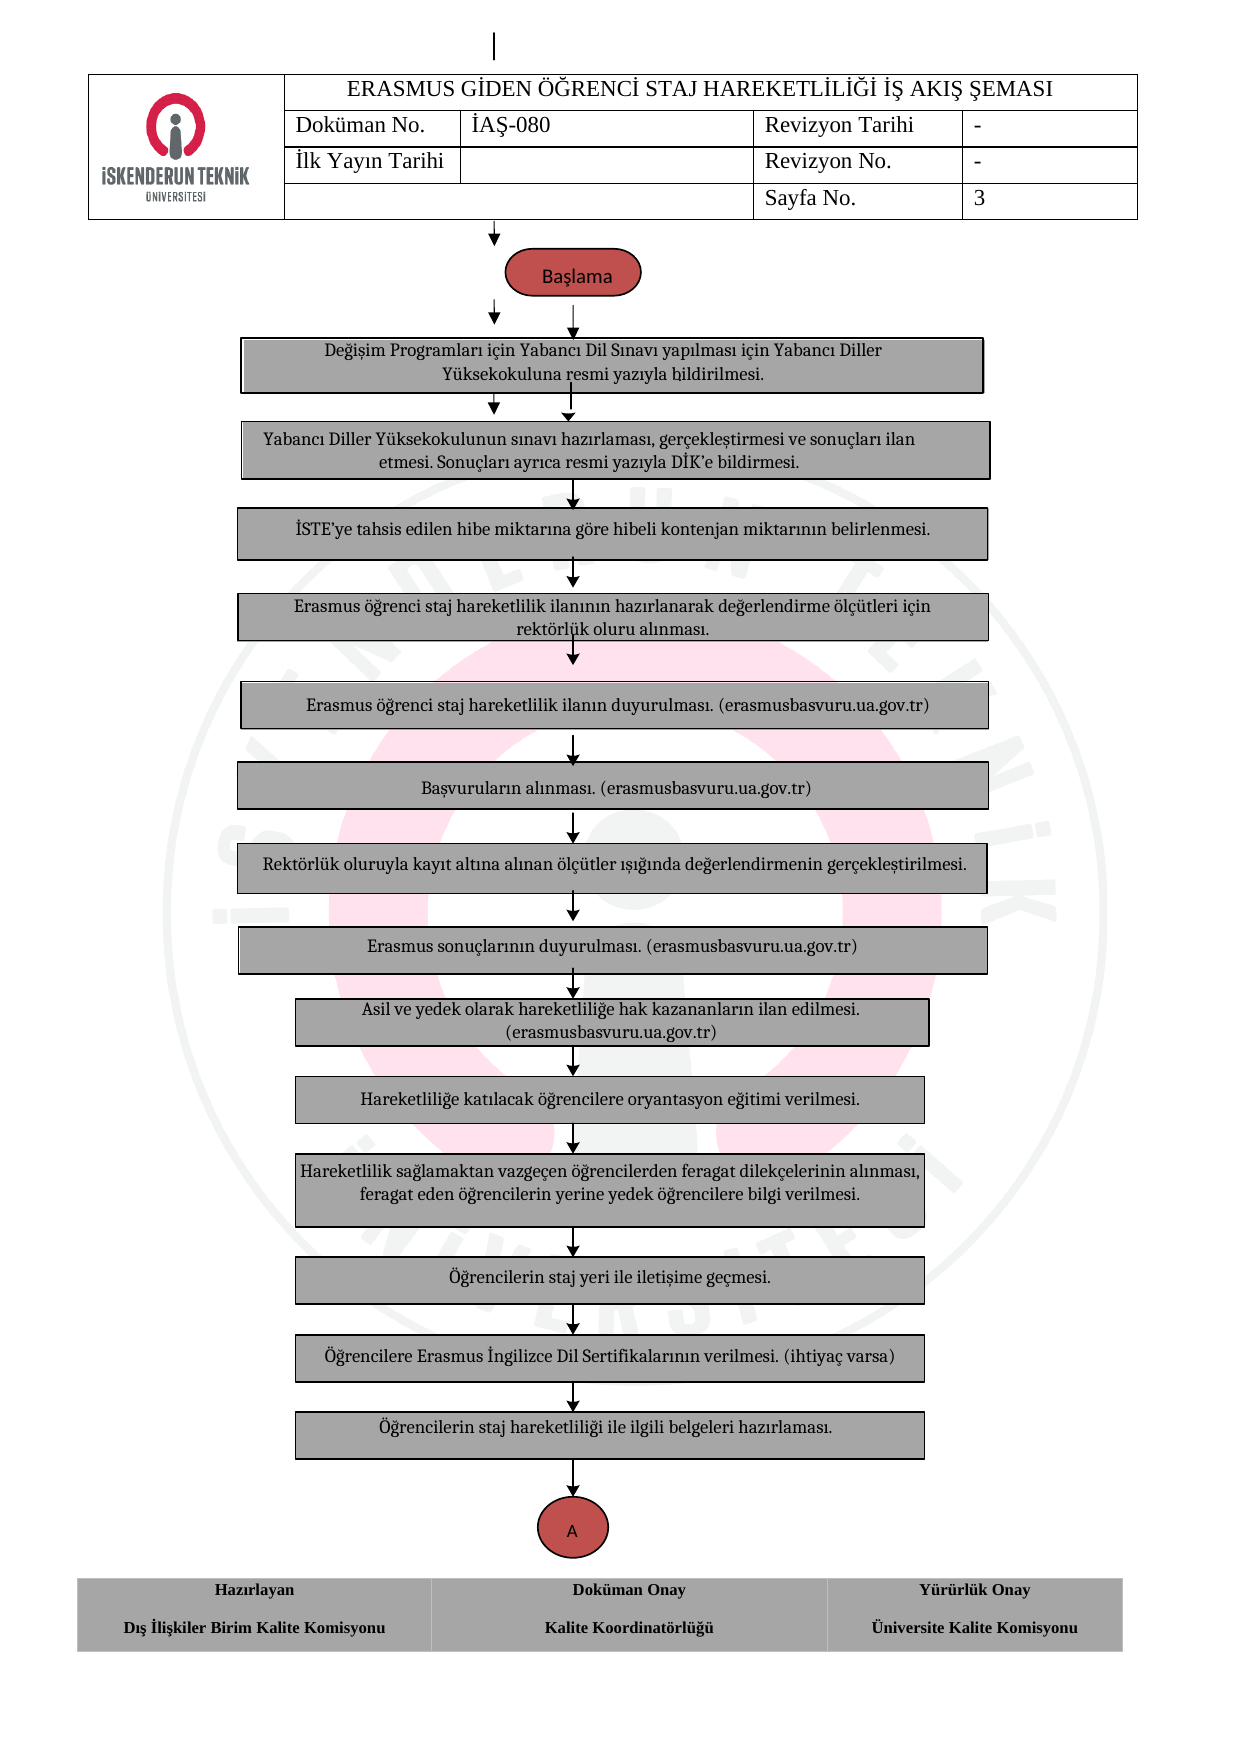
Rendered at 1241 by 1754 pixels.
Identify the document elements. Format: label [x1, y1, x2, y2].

picture [90, 78, 261, 216]
